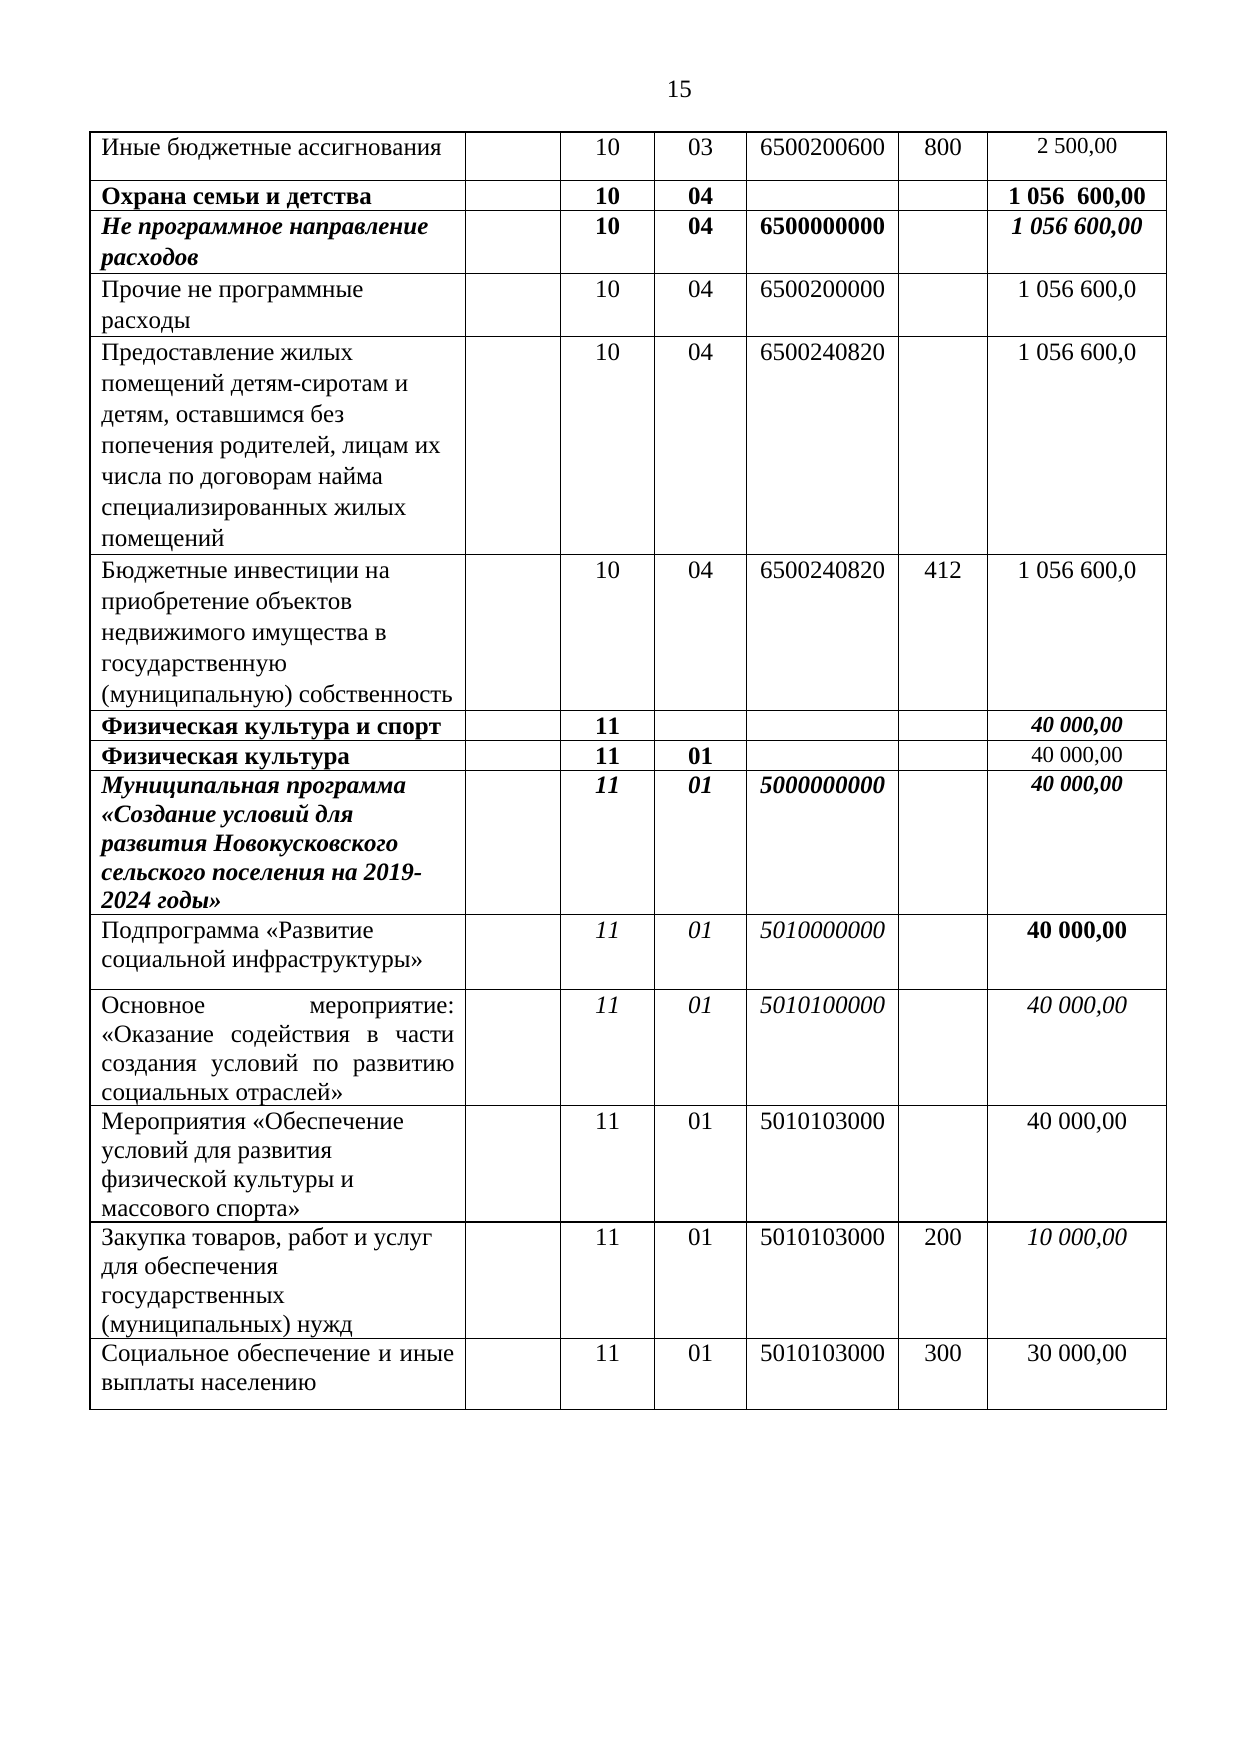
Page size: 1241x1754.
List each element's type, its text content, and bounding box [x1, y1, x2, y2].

table_cell 1 056 600,0 [988, 555, 1166, 710]
table_cell [466, 181, 560, 210]
table_cell 04 [655, 181, 746, 210]
table_cell 1 056 600,0 [988, 274, 1166, 336]
table_cell 200 [899, 1223, 987, 1337]
table_cell 5010100000 [747, 990, 898, 1105]
table_cell Мероприятия «Обеспечение условий для развития физической культуры и массового спорта» [91, 1106, 465, 1221]
table_cell [466, 133, 560, 180]
table_cell 04 [655, 274, 746, 336]
table_cell [466, 555, 560, 710]
table_cell 6500240820 [747, 337, 898, 554]
table_cell 10 [561, 211, 654, 273]
table_cell 5000000000 [747, 771, 898, 914]
table_cell 11 [561, 711, 654, 740]
table_cell 11 [561, 1339, 654, 1409]
table_cell [899, 211, 987, 273]
table_cell 2 500,00 [988, 133, 1166, 180]
table_cell 5010103000 [747, 1223, 898, 1337]
table_cell 1 056 600,0 [988, 337, 1166, 554]
table_cell 04 [655, 337, 746, 554]
table_cell 04 [655, 555, 746, 710]
table_cell 6500200600 [747, 133, 898, 180]
table_cell Охрана семьи и детства [91, 181, 465, 210]
table_cell 5010103000 [747, 1339, 898, 1409]
table_cell [899, 711, 987, 740]
table_cell 40 000,00 [988, 990, 1166, 1105]
table_cell 01 [655, 1106, 746, 1221]
table_cell [899, 741, 987, 769]
table_cell Закупка товаров, работ и услуг для обеспечения государственных (муниципальных) нужд [91, 1223, 465, 1337]
table_cell 6500240820 [747, 555, 898, 710]
table_cell [899, 771, 987, 914]
table_cell [899, 274, 987, 336]
table_cell Муниципальная программа «Создание условий для развития Новокусковского сельского поселения на 2019-2024 годы» [91, 771, 465, 914]
table_cell 6500000000 [747, 211, 898, 273]
table_cell [466, 1223, 560, 1337]
table_cell 03 [655, 133, 746, 180]
table_cell Иные бюджетные ассигнования [91, 133, 465, 180]
table_cell 40 000,00 [988, 771, 1166, 914]
table_cell Бюджетные инвестиции на приобретение объектов недвижимого имущества в государственную (муниципальную) собственность [91, 555, 465, 710]
table_cell [466, 211, 560, 273]
table_cell 10 [561, 337, 654, 554]
table_cell [899, 181, 987, 210]
table_cell 10 [561, 181, 654, 210]
table_cell 11 [561, 741, 654, 769]
table_cell 5010103000 [747, 1106, 898, 1221]
table_cell 30 000,00 [988, 1339, 1166, 1409]
table_cell 40 000,00 [988, 1106, 1166, 1221]
table_cell [899, 990, 987, 1105]
table_cell 01 [655, 1339, 746, 1409]
table_cell 300 [899, 1339, 987, 1409]
table_cell 11 [561, 1106, 654, 1221]
table_cell 40 000,00 [988, 711, 1166, 740]
table_cell 10 [561, 555, 654, 710]
table_cell [466, 1339, 560, 1409]
table_cell 11 [561, 771, 654, 914]
table_cell [747, 181, 898, 210]
table_cell 11 [561, 915, 654, 989]
table_cell [466, 990, 560, 1105]
table_cell Подпрограмма «Развитие социальной инфраструктуры» [91, 915, 465, 989]
table_cell Основное мероприятие: «Оказание содействия в части создания условий по развитию социальных отраслей» [91, 990, 465, 1105]
table_cell 10 000,00 [988, 1223, 1166, 1337]
table_cell [466, 741, 560, 769]
table_cell 10 [561, 133, 654, 180]
table_cell [466, 274, 560, 336]
table_cell 1 056 600,00 [988, 211, 1166, 273]
table_cell 04 [655, 211, 746, 273]
table_cell 800 [899, 133, 987, 180]
table_cell 40 000,00 [988, 741, 1166, 769]
table_cell 11 [561, 1223, 654, 1337]
table_cell Не программное направление расходов [91, 211, 465, 273]
table_cell [466, 1106, 560, 1221]
table_cell [899, 337, 987, 554]
table_cell 01 [655, 915, 746, 989]
table_cell Предоставление жилых помещений детям-сиротам и детям, оставшимся без попечения родителей, лицам их числа по договорам найма специализированных жилых помещений [91, 337, 465, 554]
table_cell Физическая культура [91, 741, 465, 769]
table_cell 01 [655, 771, 746, 914]
table_cell 01 [655, 1223, 746, 1337]
table_cell 01 [655, 741, 746, 769]
table_cell [899, 1106, 987, 1221]
table_cell 6500200000 [747, 274, 898, 336]
table_cell [655, 711, 746, 740]
table_cell 412 [899, 555, 987, 710]
table_cell 5010000000 [747, 915, 898, 989]
table_cell 10 [561, 274, 654, 336]
table_cell [747, 741, 898, 769]
table_cell 11 [561, 990, 654, 1105]
table_cell [466, 915, 560, 989]
table_cell 01 [655, 990, 746, 1105]
table_cell [747, 711, 898, 740]
table_cell [466, 771, 560, 914]
table_cell [466, 711, 560, 740]
table_cell [899, 915, 987, 989]
table_cell Социальное обеспечение и иные выплаты населению [91, 1339, 465, 1409]
table_cell [466, 337, 560, 554]
table_cell Физическая культура и спорт [91, 711, 465, 740]
table_cell Прочие не программные расходы [91, 274, 465, 336]
table_cell 40 000,00 [988, 915, 1166, 989]
table_cell 1 056 600,00 [988, 181, 1166, 210]
